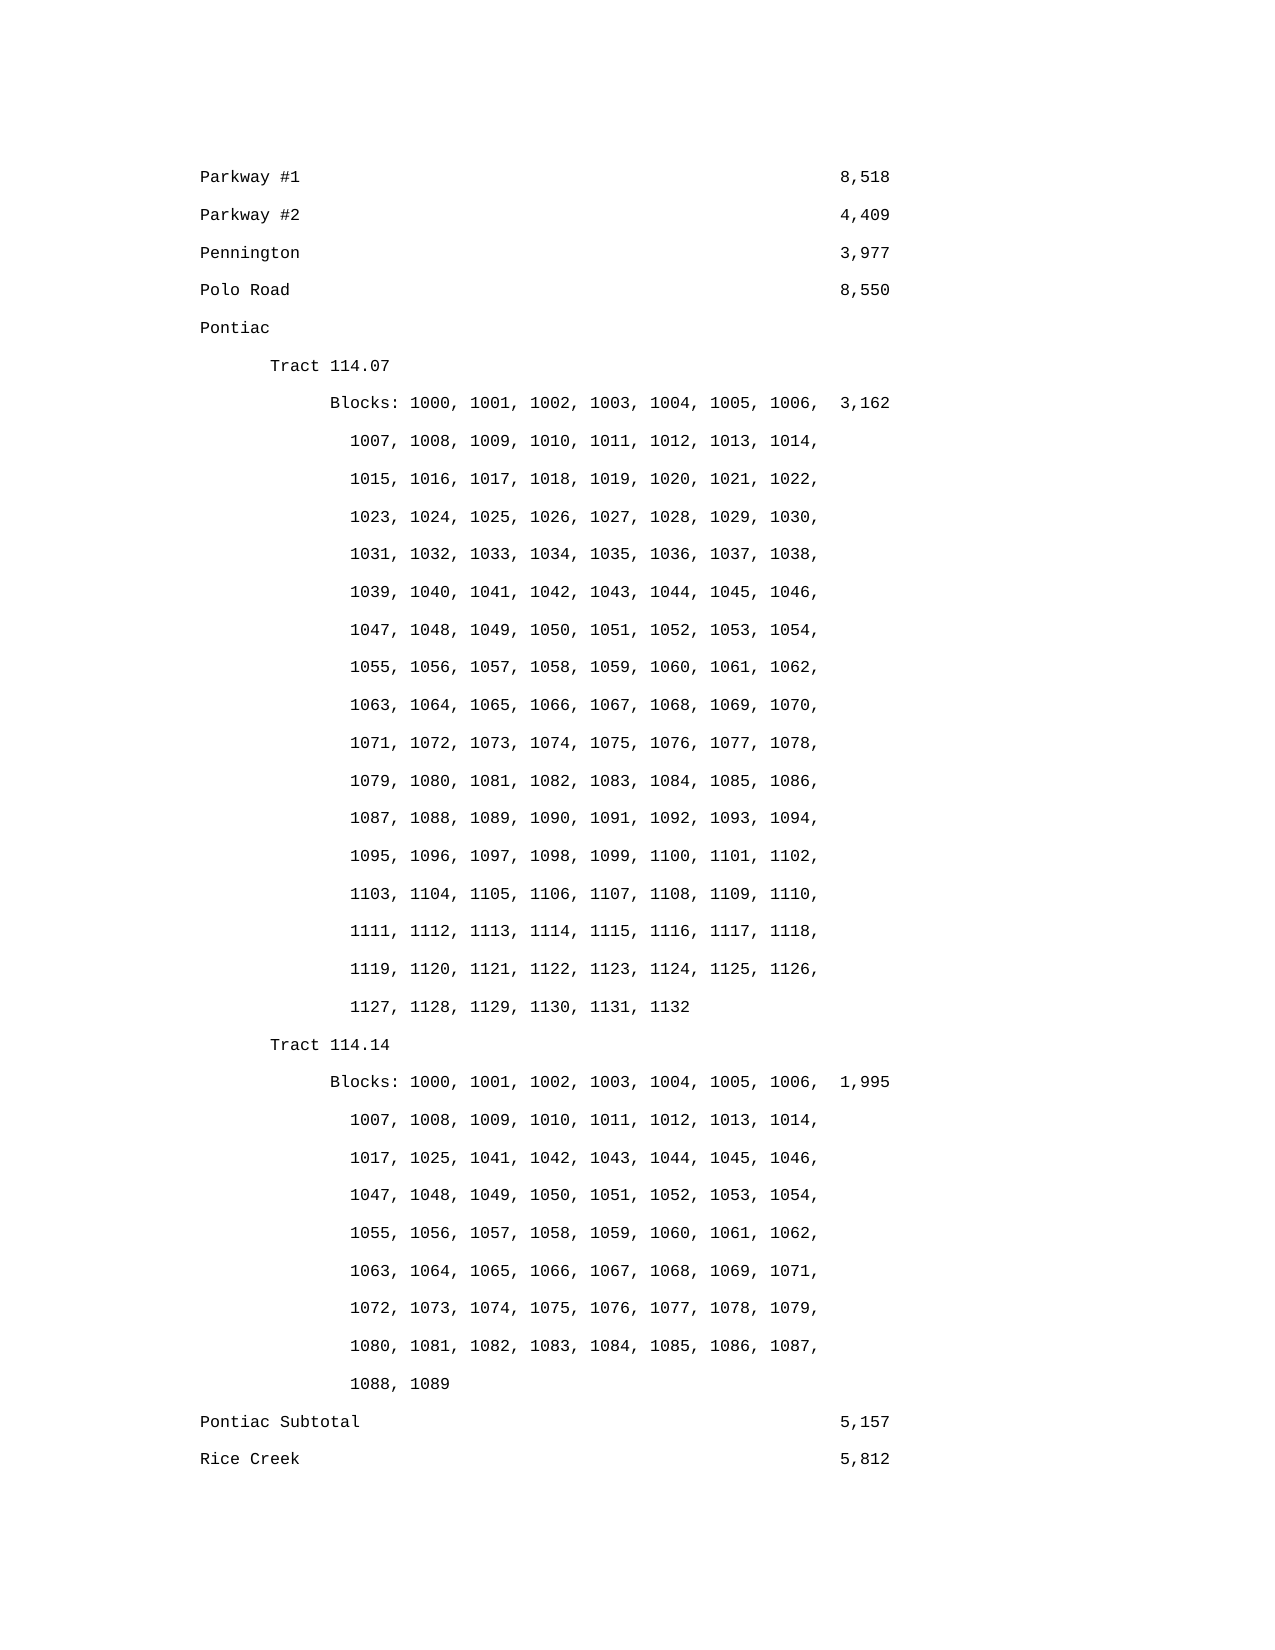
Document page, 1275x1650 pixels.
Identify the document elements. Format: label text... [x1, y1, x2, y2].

text Blocks: 1000, 1001, 1002, 1003, 1004, 1005, 1006, 1,995 [150, 1074, 1125, 1093]
text 1063, 1064, 1065, 1066, 1067, 1068, 1069, 1071, [150, 1262, 1125, 1281]
text Parkway #2 4,409 [150, 207, 1125, 225]
text 1095, 1096, 1097, 1098, 1099, 1100, 1101, 1102, [150, 848, 1125, 866]
text 1063, 1064, 1065, 1066, 1067, 1068, 1069, 1070, [150, 697, 1125, 716]
text 1072, 1073, 1074, 1075, 1076, 1077, 1078, 1079, [150, 1300, 1125, 1319]
text Tract 114.07 [150, 357, 1125, 376]
text Tract 114.14 [150, 1036, 1125, 1055]
text Polo Road 8,550 [150, 282, 1125, 301]
text Blocks: 1000, 1001, 1002, 1003, 1004, 1005, 1006, 3,162 [150, 395, 1125, 414]
text 1080, 1081, 1082, 1083, 1084, 1085, 1086, 1087, [150, 1338, 1125, 1357]
text 1047, 1048, 1049, 1050, 1051, 1052, 1053, 1054, [150, 621, 1125, 640]
text 1007, 1008, 1009, 1010, 1011, 1012, 1013, 1014, [150, 1112, 1125, 1130]
text Parkway #1 8,518 [150, 169, 1125, 188]
text 1015, 1016, 1017, 1018, 1019, 1020, 1021, 1022, [150, 471, 1125, 489]
text 1119, 1120, 1121, 1122, 1123, 1124, 1125, 1126, [150, 961, 1125, 979]
text Pontiac [150, 320, 1125, 338]
text 1088, 1089 [150, 1376, 1125, 1394]
text 1023, 1024, 1025, 1026, 1027, 1028, 1029, 1030, [150, 508, 1125, 527]
text 1031, 1032, 1033, 1034, 1035, 1036, 1037, 1038, [150, 546, 1125, 565]
text 1079, 1080, 1081, 1082, 1083, 1084, 1085, 1086, [150, 772, 1125, 791]
text 1007, 1008, 1009, 1010, 1011, 1012, 1013, 1014, [150, 433, 1125, 452]
text 1039, 1040, 1041, 1042, 1043, 1044, 1045, 1046, [150, 584, 1125, 602]
text 1103, 1104, 1105, 1106, 1107, 1108, 1109, 1110, [150, 885, 1125, 904]
text Rice Creek 5,812 [150, 1451, 1125, 1470]
text 1111, 1112, 1113, 1114, 1115, 1116, 1117, 1118, [150, 923, 1125, 942]
text 1071, 1072, 1073, 1074, 1075, 1076, 1077, 1078, [150, 734, 1125, 753]
text 1055, 1056, 1057, 1058, 1059, 1060, 1061, 1062, [150, 659, 1125, 678]
text 1055, 1056, 1057, 1058, 1059, 1060, 1061, 1062, [150, 1225, 1125, 1243]
text 1127, 1128, 1129, 1130, 1131, 1132 [150, 998, 1125, 1017]
text Pennington 3,977 [150, 244, 1125, 263]
text 1017, 1025, 1041, 1042, 1043, 1044, 1045, 1046, [150, 1149, 1125, 1168]
text 1087, 1088, 1089, 1090, 1091, 1092, 1093, 1094, [150, 810, 1125, 829]
text Pontiac Subtotal 5,157 [150, 1413, 1125, 1432]
text 1047, 1048, 1049, 1050, 1051, 1052, 1053, 1054, [150, 1187, 1125, 1206]
